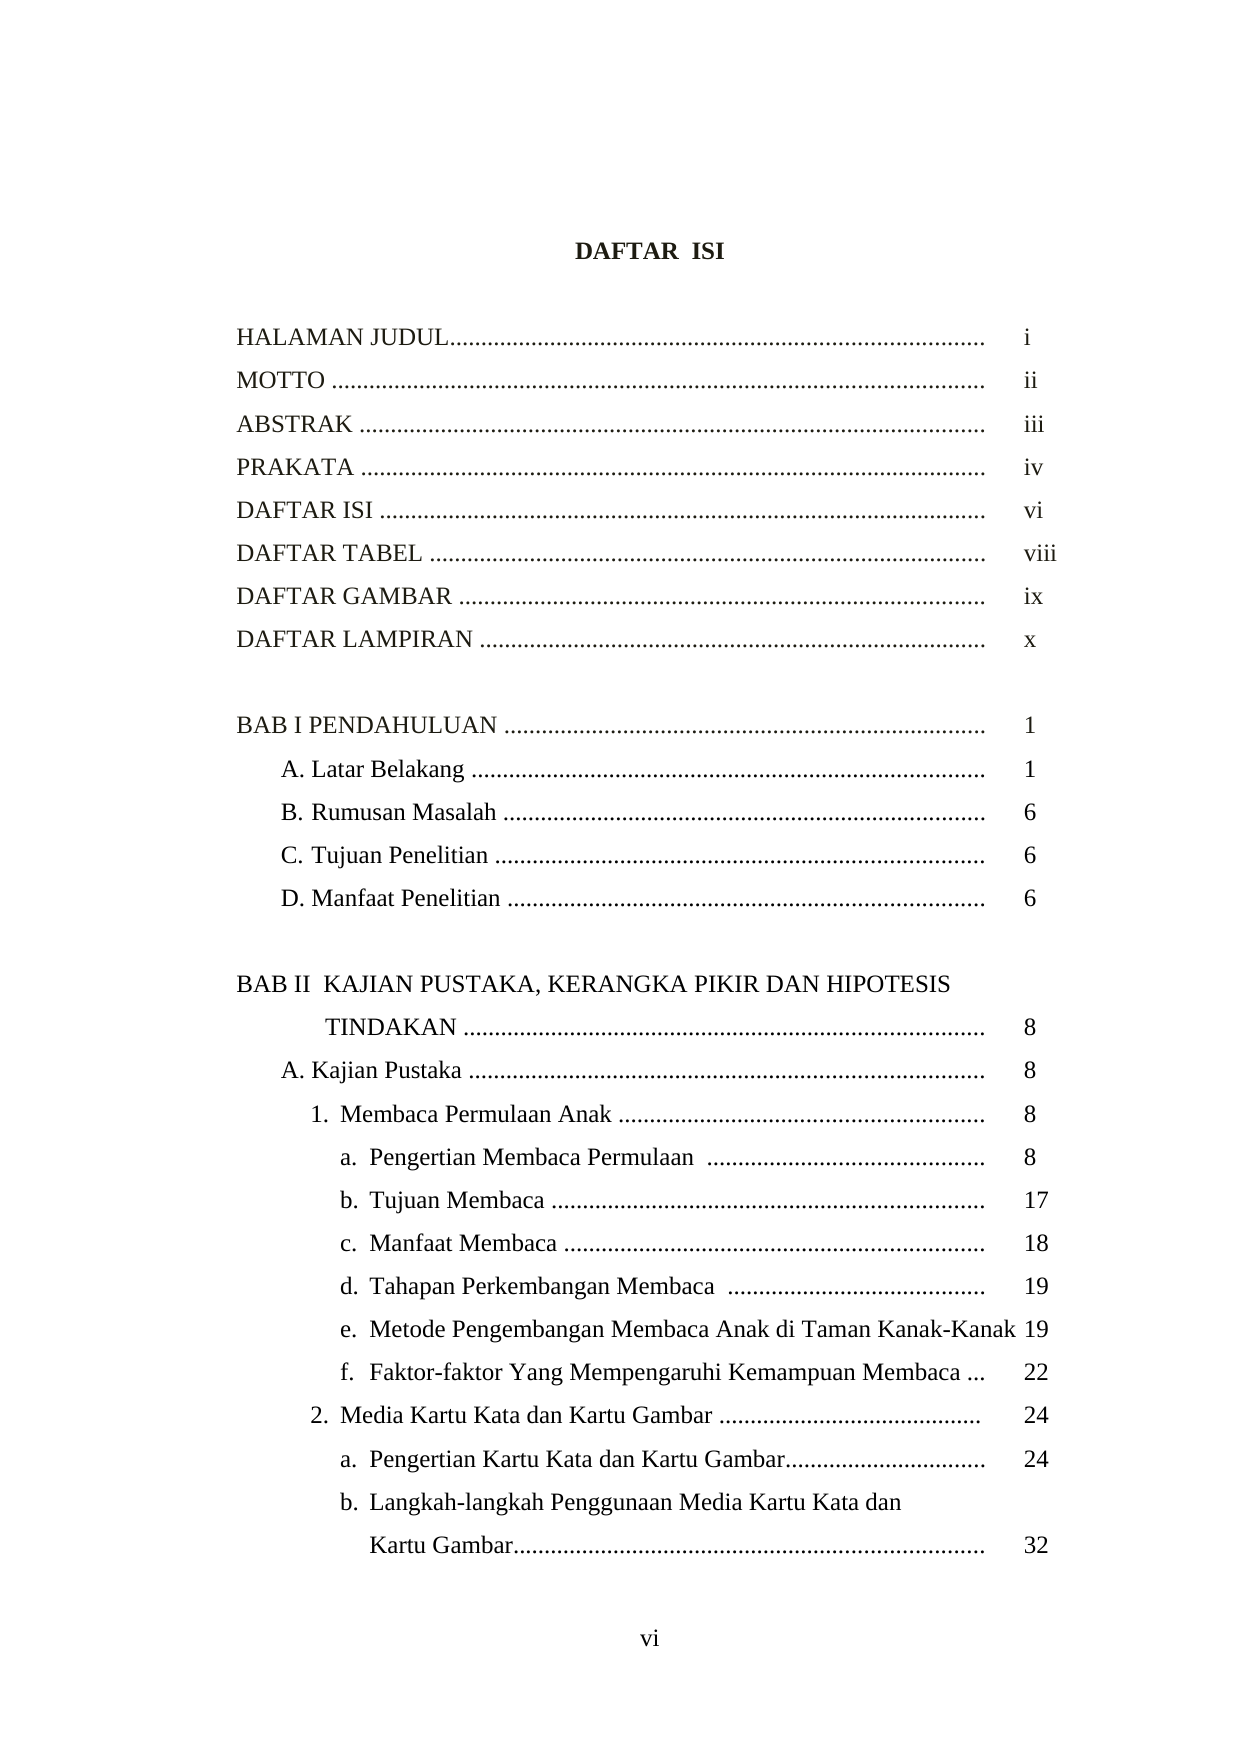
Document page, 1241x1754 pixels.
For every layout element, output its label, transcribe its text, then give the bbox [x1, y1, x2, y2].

list Tujuan Penelitian 6 [281, 840, 1063, 869]
list Media Kartu Kata dan Kartu Gambar .......................................... 24 [310, 1401, 1063, 1429]
list Membaca Permulaan Anak 8 [310, 1099, 1063, 1127]
list Pengertian Membaca Permulaan 8 [340, 1142, 1063, 1171]
list Langkah-langkah Penggunaan Media Kartu Kata dan [340, 1487, 1063, 1516]
list Kajian Pustaka 8 [281, 1056, 1063, 1084]
text PRAKATA iv [236, 452, 1063, 481]
text DAFTAR GAMBAR ix [236, 581, 1063, 610]
list Manfaat Penelitian 6 [281, 883, 1063, 912]
list Manfaat Membaca 18 [340, 1228, 1063, 1257]
text HALAMAN JUDUL i [236, 322, 1063, 351]
text ABSTRAK iii [236, 409, 1063, 437]
text MOTTO ii [236, 366, 1063, 394]
text TINDAKAN 8 [236, 1012, 1063, 1041]
text DAFTAR ISI [236, 236, 1063, 265]
text BAB I PENDAHULUAN 1 [236, 711, 1063, 739]
list Metode Pengembangan Membaca Anak di Taman Kanak-Kanak 19 [340, 1314, 1063, 1343]
list Kartu Gambar.. 32 [369, 1530, 1063, 1559]
text DAFTAR LAMPIRAN x [236, 624, 1063, 653]
list Pengertian Kartu Kata dan Kartu Gambar......................... 24 [340, 1444, 1063, 1472]
text DAFTAR TABEL viii [236, 538, 1063, 567]
text BAB II KAJIAN PUSTAKA, KERANGKA PIKIR DAN HIPOTESIS [236, 969, 1063, 998]
list Latar Belakang 1 [281, 754, 1063, 782]
list Tujuan Membaca 17 [340, 1185, 1063, 1214]
list Faktor-faktor Yang Mempengaruhi Kemampuan Membaca ... 22 [340, 1357, 1063, 1386]
list Tahapan Perkembangan Membaca 19 [340, 1271, 1063, 1300]
text DAFTAR ISI vi [236, 495, 1063, 524]
list Rumusan Masalah 6 [281, 797, 1063, 826]
